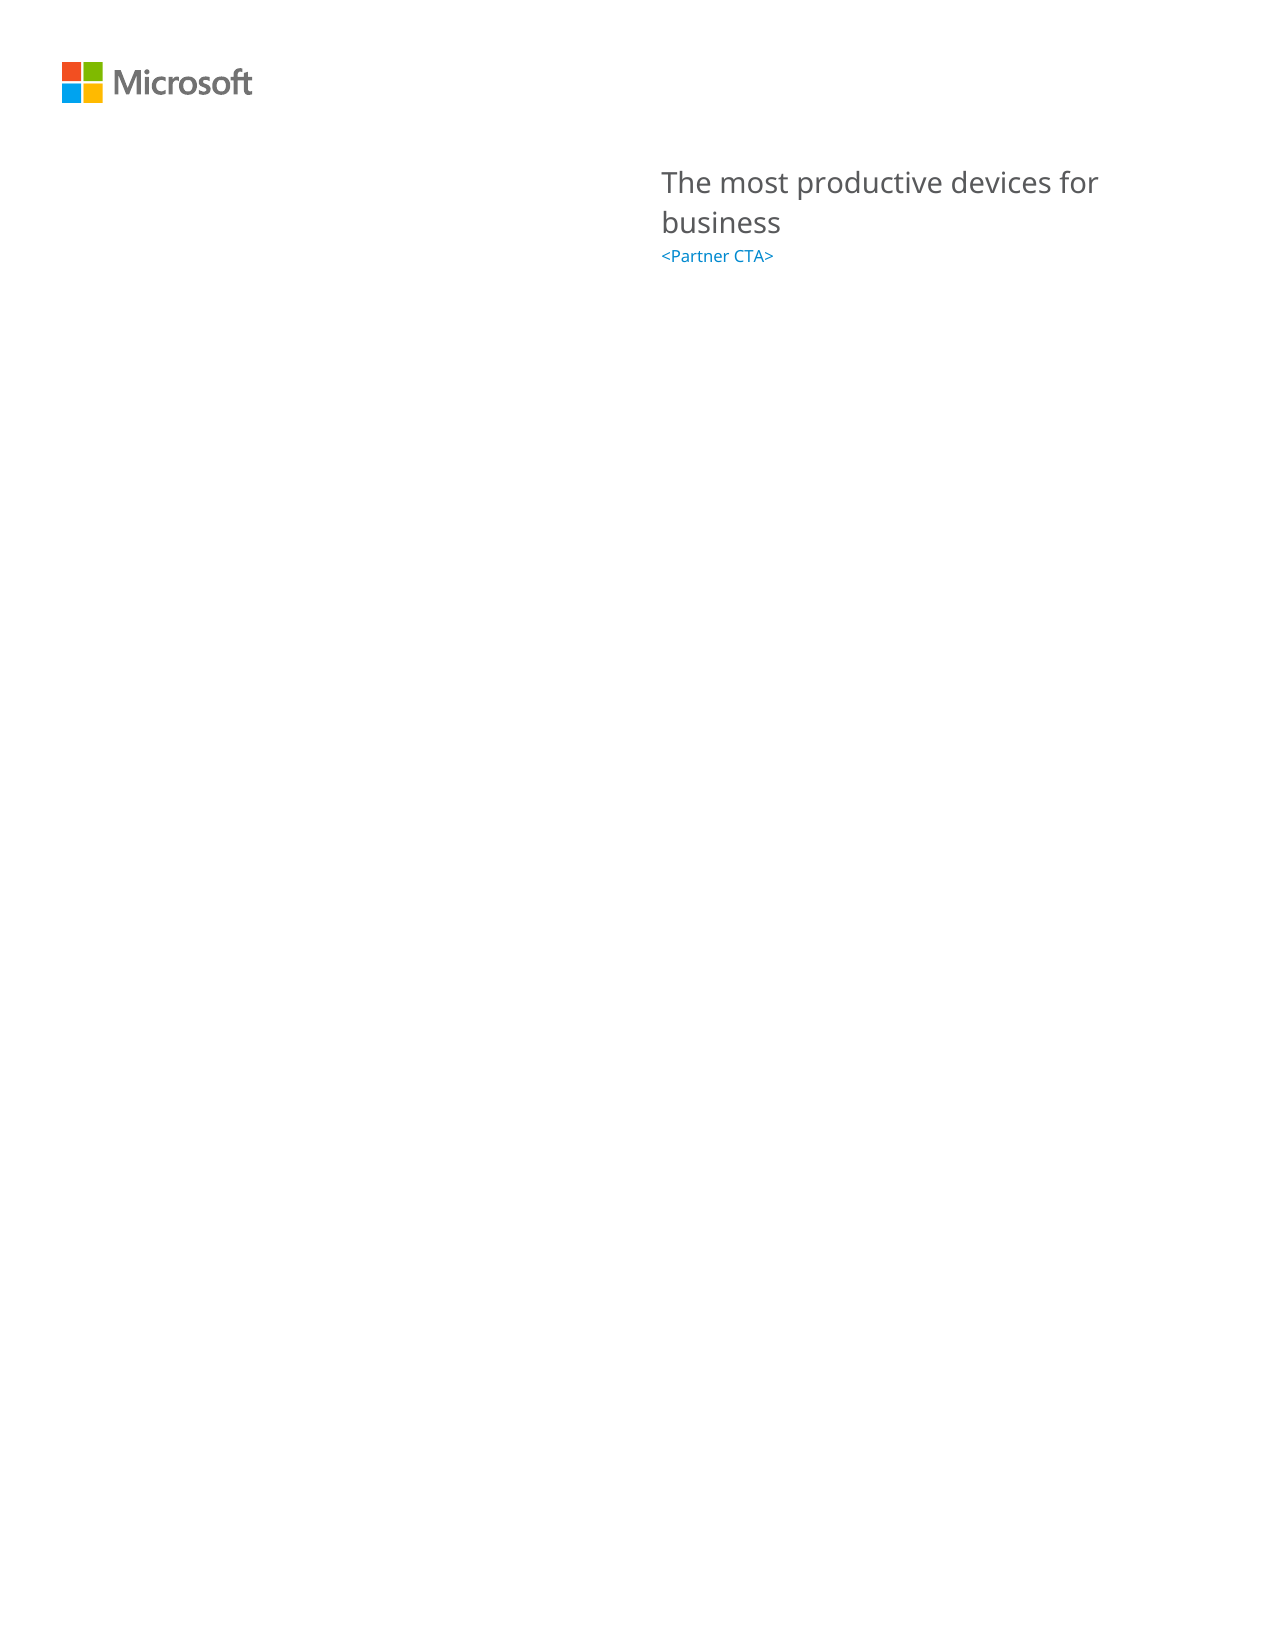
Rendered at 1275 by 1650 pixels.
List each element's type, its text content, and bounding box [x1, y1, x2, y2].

picture [62, 62, 103, 103]
text <Partner CTA> [661, 245, 1225, 267]
subtitle The most productive devices for business [661, 162, 1225, 242]
picture [744, 250, 753, 262]
